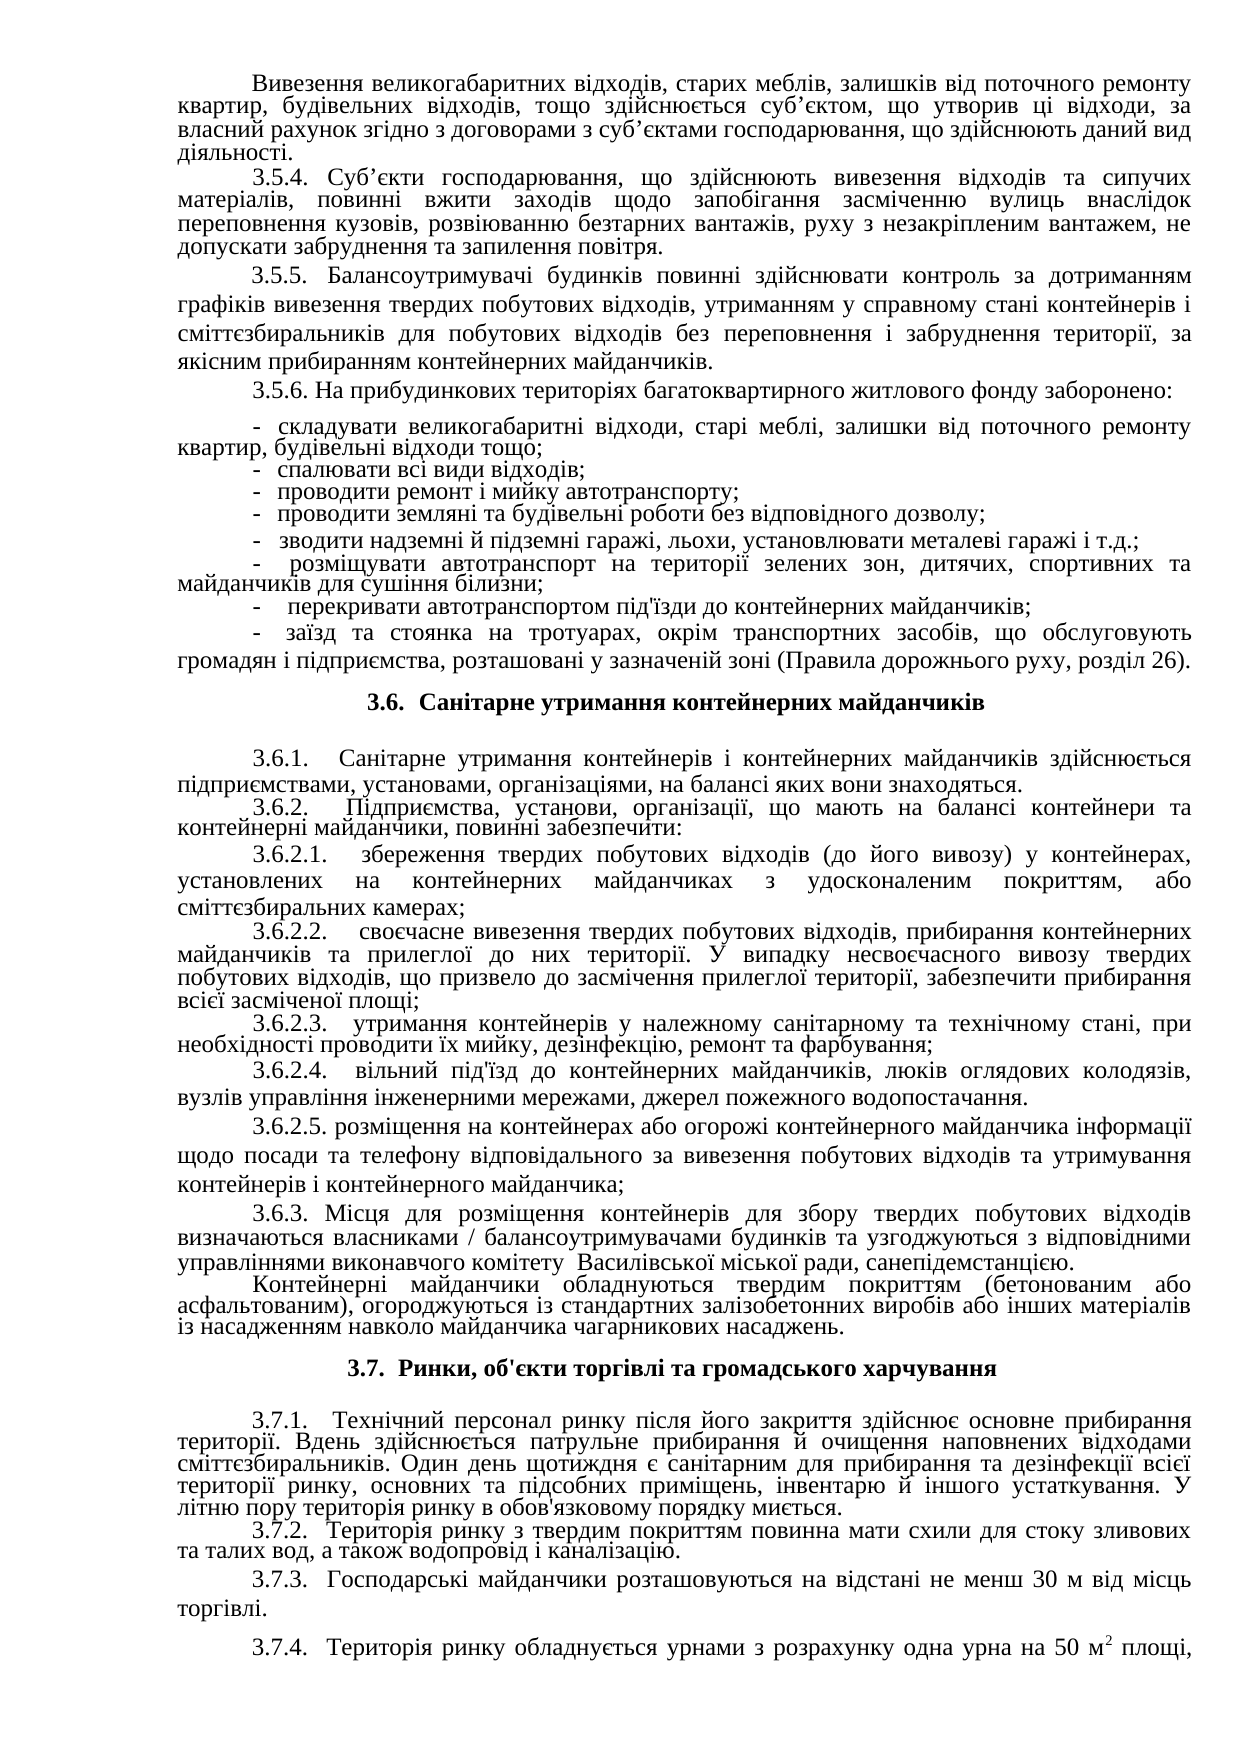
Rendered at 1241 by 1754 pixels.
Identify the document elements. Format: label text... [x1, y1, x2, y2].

list перекривати автотранспортом під'їзди до контейнерних майданчиків; [252, 597, 1192, 619]
text Вивезення великогабаритних відходів, старих меблів, залишків від поточного ремонту квартир, будівельних відходів, тощо здійснюється суб’єктом, що утворив ці відходи, за власний рахунок згідно з договорами з суб’єктами господарювання, що здійснюють даний вид діяльності. [177, 73, 1192, 166]
list Санітарне утримання контейнерних майданчиків [367, 687, 1192, 716]
list розміщувати автотранспорт на території зелених зон, дитячих, спортивних та майданчиків для сушіння білизни; [177, 554, 1192, 597]
list вільний під'їзд до контейнерних майданчиків, люків оглядових колодязів, вузлів управління інженерними мережами, джерел пожежного водопостачання. [177, 1058, 1192, 1111]
list збереження твердих побутових відходів (до його вивозу) у контейнерах, установлених на контейнерних майданчиках з удосконаленим покриттям, або сміттєзбиральних камерах; [177, 841, 1192, 921]
list складувати великогабаритні відходи, старі меблі, залишки від поточного ремонту квартир, будівельні відходи тощо; [177, 417, 1192, 461]
list Господарські майданчики розташовуються на відстані не менш 30 м від місць торгівлі. [177, 1564, 1192, 1622]
list проводити земляні та будівельні роботи без відповідного дозволу; [252, 504, 1192, 525]
list утримання контейнерів у належному санітарному та технічному стані, при необхідності проводити їх мийку, дезінфекцію, ремонт та фарбування; [177, 1015, 1192, 1058]
list заїзд та стоянка на тротуарах, окрім транспортних засобів, що обслуговують громадян і підприємства, розташовані у зазначеній зоні (Правила дорожнього руху, розділ 26). [177, 619, 1192, 674]
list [177, 1635, 1192, 1660]
list Технічний персонал ринку після його закриття здійснює основне прибирання території. Вдень здійснюється патрульне прибирання й очищення наповнених відходами сміттєзбиральників. Один день щотиждня є санітарним для прибирання та дезінфекції всієї території ринку, основних та підсобних приміщень, інвентарю й іншого устаткування. У літню пору територія ринку в обов'язковому порядку миється. [177, 1411, 1192, 1521]
text 3.6.3. Місця для розміщення контейнерів для збору твердих побутових відходів визначаються власниками / балансоутримувачами будинків та узгоджуються з відповідними управліннями виконавчого комітету Василівської міської ради, санепідемстанцією. [177, 1202, 1192, 1276]
list Балансоутримувачі будинків повинні здійснювати контроль за дотриманням графіків вивезення твердих побутових відходів, утриманням у справному стані контейнерів і сміттєзбиральників для побутових відходів без переповнення і забруднення території, за якісним прибиранням контейнерних майданчиків. [177, 260, 1192, 375]
list Підприємства, установи, організації, що мають на балансі контейнери та контейнерні майданчики, повинні забезпечити: [177, 798, 1192, 841]
list Ринки, об'єкти торгівлі та громадського харчування [347, 1354, 1192, 1382]
list Суб’єкти господарювання, що здійснюють вивезення відходів та сипучих матеріалів, повинні вжити заходів щодо запобігання засміченню вулиць внаслідок переповнення кузовів, розвіюванню безтарних вантажів, руху з незакріпленим вантажем, не допускати забруднення та запилення повітря. [177, 166, 1192, 260]
list спалювати всі види відходів; [252, 461, 1192, 482]
list зводити надземні й підземні гаражі, льохи, установлювати металеві гаражі і т.д.; [177, 525, 1192, 554]
text 3.5.6. На прибудинкових територіях багатоквартирного житлового фонду заборонено: [177, 375, 1192, 404]
list Територія ринку з твердим покриттям повинна мати схили для стоку зливових та талих вод, а також водопровід і каналізацію. [177, 1521, 1192, 1564]
text Контейнерні майданчики обладнуються твердим покриттям (бетонованим або асфальтованим), огороджуються із стандартних залізобетонних виробів або інших матеріалів із насадженням навколо майданчика чагарникових насаджень. [177, 1276, 1192, 1340]
list проводити ремонт і мийку автотранспорту; [252, 482, 1192, 504]
text 3.6.2.5. розміщення на контейнерах або огорожі контейнерного майданчика інформації щодо посади та телефону відповідального за вивезення побутових відходів та утримування контейнерів і контейнерного майданчика; [177, 1111, 1192, 1197]
list Санітарне утримання контейнерів і контейнерних майданчиків здійснюється підприємствами, установами, організаціями, на балансі яких вони знаходяться. [177, 745, 1192, 798]
list своєчасне вивезення твердих побутових відходів, прибирання контейнерних майданчиків та прилеглої до них території. У випадку несвоєчасного вивозу твердих побутових відходів, що призвело до засмічення прилеглої території, забезпечити прибирання всієї засміченої площі; [177, 921, 1192, 1014]
